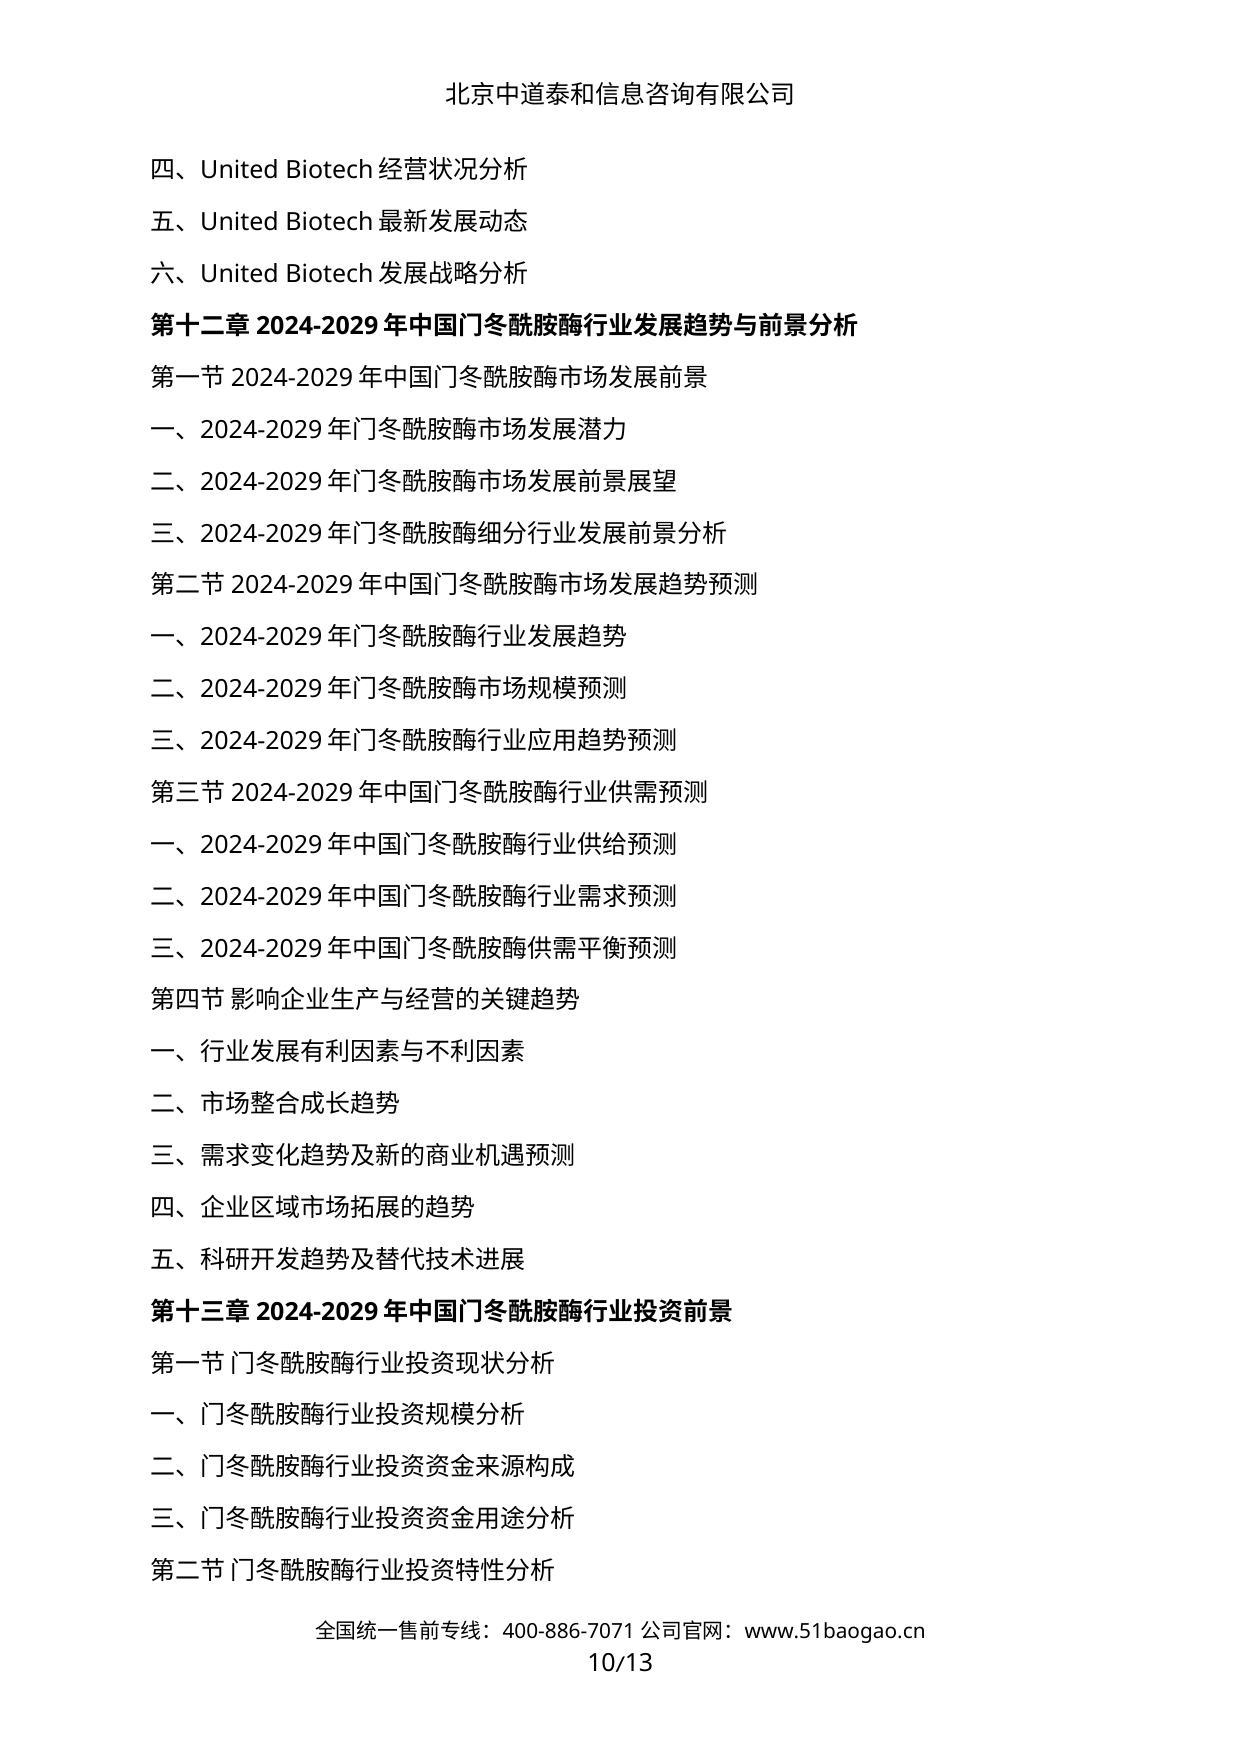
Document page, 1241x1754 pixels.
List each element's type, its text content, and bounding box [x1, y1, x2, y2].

text 第一节 2024-2029年中国门冬酰胺酶市场发展前景 [150, 357, 1090, 394]
text 一、门冬酰胺酶行业投资规模分析 [150, 1395, 1090, 1431]
text 二、市场整合成长趋势 [150, 1084, 1090, 1120]
text 第二节 2024-2029年中国门冬酰胺酶市场发展趋势预测 [150, 565, 1090, 601]
text 五、科研开发趋势及替代技术进展 [150, 1239, 1090, 1276]
text 第三节 2024-2029年中国门冬酰胺酶行业供需预测 [150, 772, 1090, 809]
text 二、2024-2029年中国门冬酰胺酶行业需求预测 [150, 876, 1090, 912]
text 四、企业区域市场拓展的趋势 [150, 1187, 1090, 1224]
text 五、United Biotech最新发展动态 [150, 202, 1090, 238]
text 第四节 影响企业生产与经营的关键趋势 [150, 980, 1090, 1016]
text 第十二章 2024-2029年中国门冬酰胺酶行业发展趋势与前景分析 [150, 306, 1090, 342]
text 第一节 门冬酰胺酶行业投资现状分析 [150, 1343, 1090, 1379]
text 第十三章 2024-2029年中国门冬酰胺酶行业投资前景 [150, 1291, 1090, 1327]
text 二、2024-2029年门冬酰胺酶市场规模预测 [150, 669, 1090, 705]
text 第二节 门冬酰胺酶行业投资特性分析 [150, 1551, 1090, 1587]
text 三、需求变化趋势及新的商业机遇预测 [150, 1136, 1090, 1172]
text 三、门冬酰胺酶行业投资资金用途分析 [150, 1499, 1090, 1535]
text 四、United Biotech经营状况分析 [150, 150, 1090, 186]
text 三、2024-2029年中国门冬酰胺酶供需平衡预测 [150, 928, 1090, 964]
text 六、United Biotech发展战略分析 [150, 254, 1090, 290]
text 三、2024-2029年门冬酰胺酶行业应用趋势预测 [150, 721, 1090, 757]
text 一、2024-2029年门冬酰胺酶行业发展趋势 [150, 617, 1090, 653]
text 三、2024-2029年门冬酰胺酶细分行业发展前景分析 [150, 513, 1090, 549]
text 二、2024-2029年门冬酰胺酶市场发展前景展望 [150, 461, 1090, 497]
text 一、行业发展有利因素与不利因素 [150, 1032, 1090, 1068]
text 一、2024-2029年中国门冬酰胺酶行业供给预测 [150, 824, 1090, 861]
text 二、门冬酰胺酶行业投资资金来源构成 [150, 1447, 1090, 1483]
text 一、2024-2029年门冬酰胺酶市场发展潜力 [150, 409, 1090, 446]
